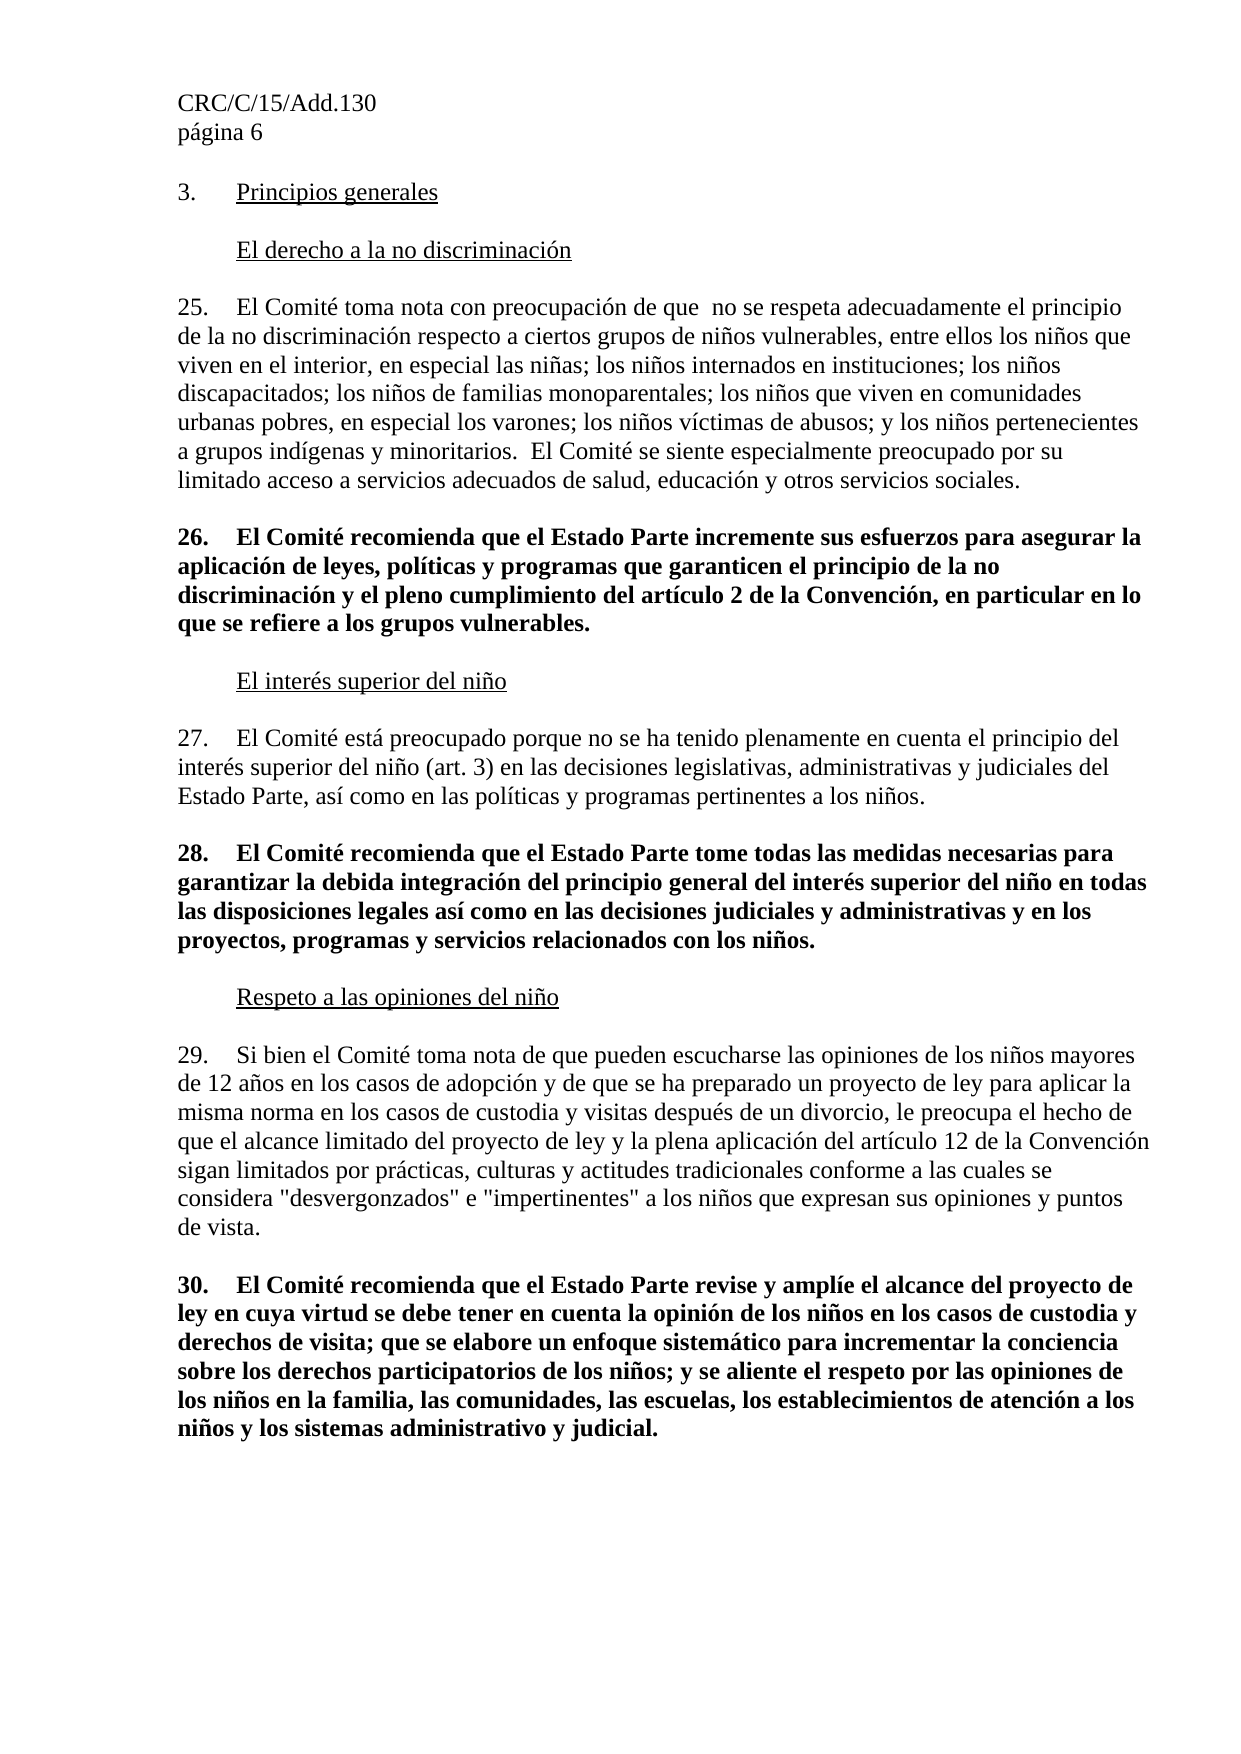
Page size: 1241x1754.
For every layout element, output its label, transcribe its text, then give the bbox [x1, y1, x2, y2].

text Respeto a las opiniones del niño [177, 982, 1152, 1011]
text El interés superior del niño [177, 666, 1152, 695]
text El derecho a la no discriminación [177, 235, 1152, 263]
text 3. Principios generales [177, 177, 1152, 206]
text 30. El Comité recomienda que el Estado Parte revise y amplíe el alcance del proyecto de ley en cuya virtud se debe tener en cuenta la opinión de los niños en los casos de custodia y derechos de visita; que se elabore un enfoque sistemático para incrementar la conciencia sobre los derechos participatorios de los niños; y se aliente el respeto por las opiniones de los niños en la familia, las comunidades, las escuelas, los establecimientos de atención a los niños y los sistemas administrativo y judicial. [177, 1270, 1152, 1442]
text 29. Si bien el Comité toma nota de que pueden escucharse las opiniones de los niños mayores de 12 años en los casos de adopción y de que se ha preparado un proyecto de ley para aplicar la misma norma en los casos de custodia y visitas después de un divorcio, le preocupa el hecho de que el alcance limitado del proyecto de ley y la plena aplicación del artículo 12 de la Convención sigan limitados por prácticas, culturas y actitudes tradicionales conforme a las cuales se considera "desvergonzados" e "impertinentes" a los niños que expresan sus opiniones y puntos de vista. [177, 1040, 1152, 1241]
text 27. El Comité está preocupado porque no se ha tenido plenamente en cuenta el principio del interés superior del niño (art. 3) en las decisiones legislativas, administrativas y judiciales del Estado Parte, así como en las políticas y programas pertinentes a los niños. [177, 723, 1152, 810]
text 26. El Comité recomienda que el Estado Parte incremente sus esfuerzos para asegurar la aplicación de leyes, políticas y programas que garanticen el principio de la no discriminación y el pleno cumplimiento del artículo 2 de la Convención, en particular en lo que se refiere a los grupos vulnerables. [177, 522, 1152, 637]
text 28. El Comité recomienda que el Estado Parte tome todas las medidas necesarias para garantizar la debida integración del principio general del interés superior del niño en todas las disposiciones legales así como en las decisiones judiciales y administrativas y en los proyectos, programas y servicios relacionados con los niños. [177, 838, 1152, 953]
text 25. El Comité toma nota con preocupación de que no se respeta adecuadamente el principio de la no discriminación respecto a ciertos grupos de niños vulnerables, entre ellos los niños que viven en el interior, en especial las niñas; los niños internados en instituciones; los niños discapacitados; los niños de familias monoparentales; los niños que viven en comunidades urbanas pobres, en especial los varones; los niños víctimas de abusos; y los niños pertenecientes a grupos indígenas y minoritarios. El Comité se siente especialmente preocupado por su limitado acceso a servicios adecuados de salud, educación y otros servicios sociales. [177, 292, 1152, 493]
